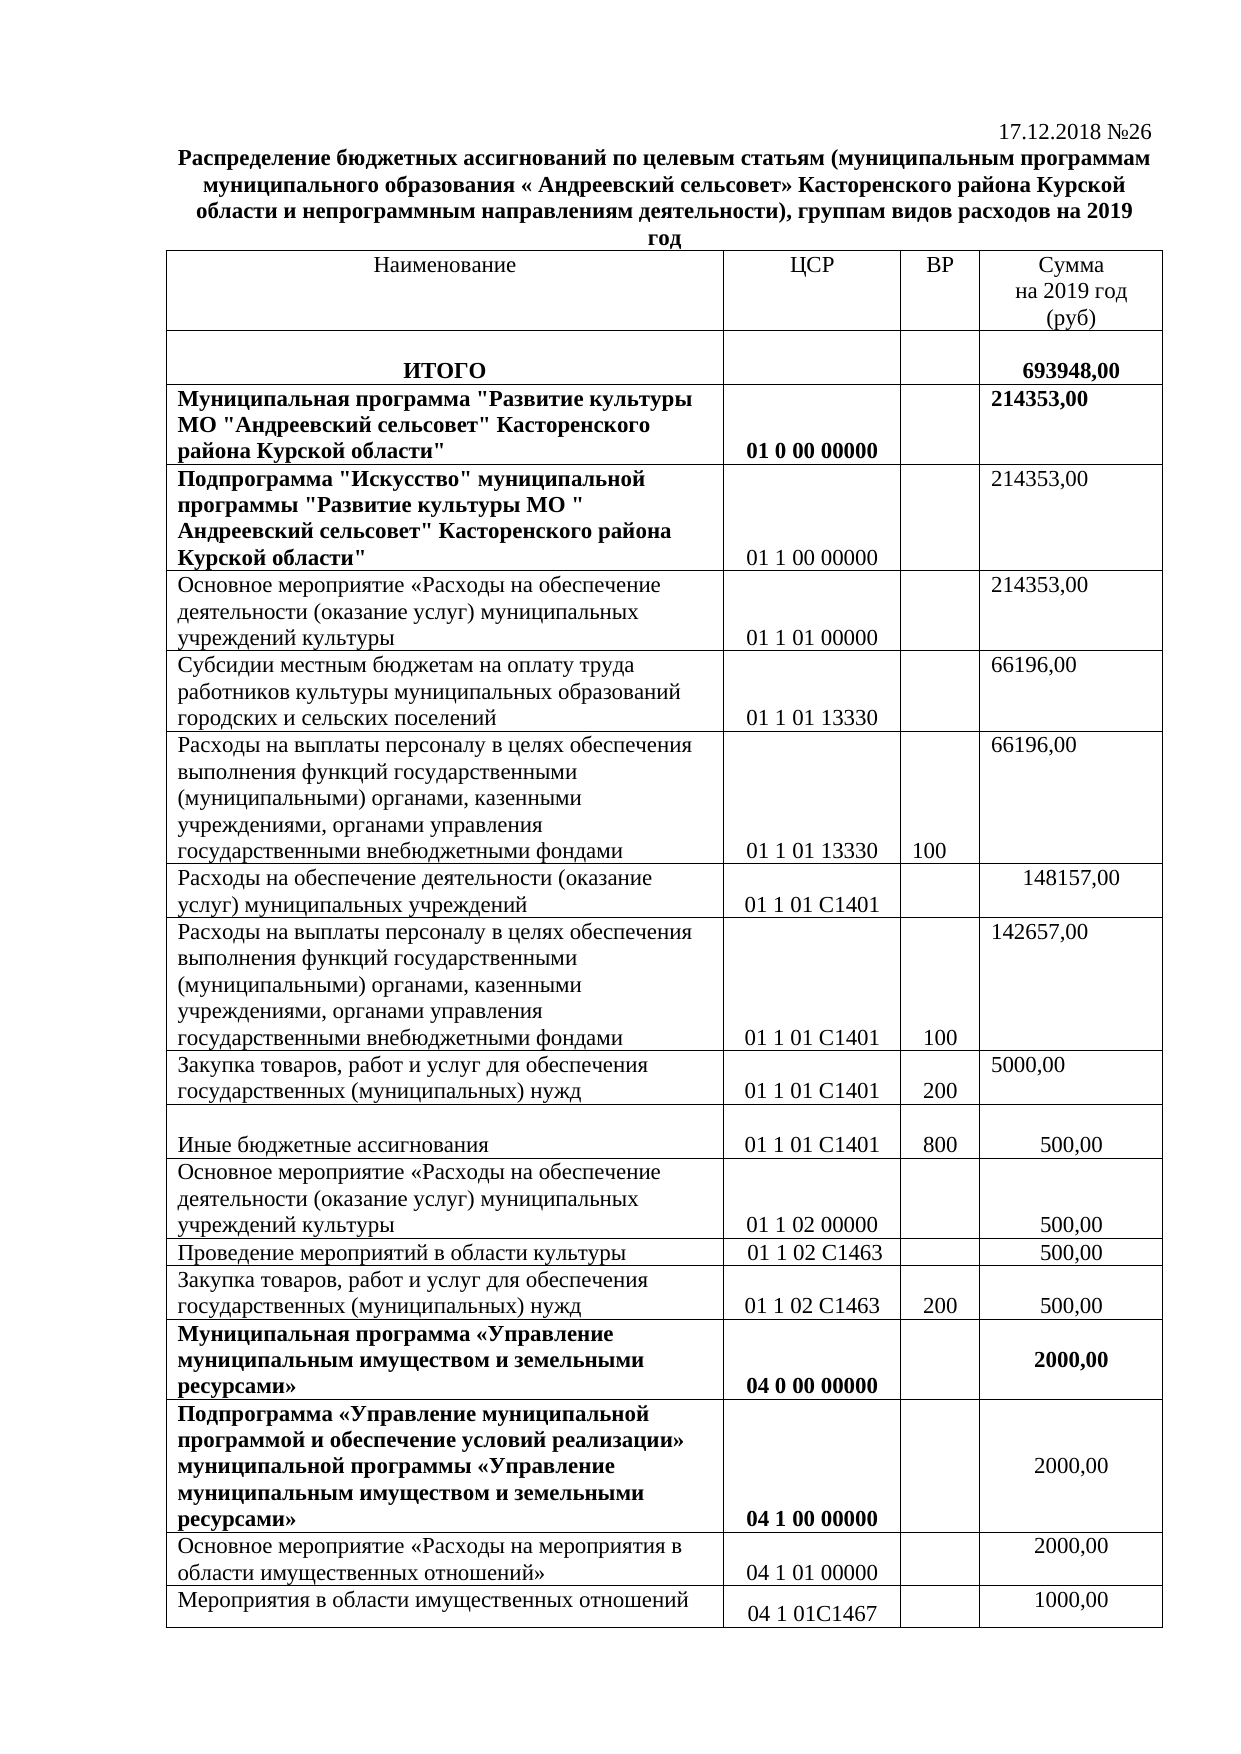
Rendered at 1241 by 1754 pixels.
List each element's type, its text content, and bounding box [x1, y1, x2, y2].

table_cell [901, 385, 979, 464]
table_cell [901, 1586, 979, 1627]
table_cell Подпрограмма «Управление муниципальной программой и обеспечение условий реализации» муниципальной программы «Управление муниципальным имуществом и земельными ресурсами» [167, 1400, 723, 1532]
table_cell [901, 1400, 979, 1532]
table_cell Основное мероприятие «Расходы на мероприятия в области имущественных отношений» [167, 1533, 723, 1585]
table_cell 01 1 01 13330 [724, 732, 900, 863]
table_cell [724, 331, 900, 384]
table_cell 5000,00 [980, 1051, 1162, 1104]
table_cell 693948,00 [980, 331, 1162, 384]
table_cell 800 [901, 1105, 979, 1157]
table_cell 01 1 02 С1463 [724, 1266, 900, 1319]
table_cell 142657,00 [980, 918, 1162, 1050]
table_cell Расходы на обеспечение деятельности (оказание услуг) муниципальных учреждений [167, 864, 723, 917]
table_cell 500,00 [980, 1239, 1162, 1265]
table_cell 2000,00 [980, 1320, 1162, 1399]
table_cell 200 [901, 1051, 979, 1104]
table_cell 01 1 02 00000 [724, 1159, 900, 1237]
table_cell [901, 1159, 979, 1237]
table_cell [901, 465, 979, 570]
table_cell 100 [901, 732, 979, 863]
table_header Наименование [167, 251, 723, 330]
table_cell 2000,00 [980, 1400, 1162, 1532]
table_cell [901, 331, 979, 384]
table_cell 500,00 [980, 1159, 1162, 1237]
table_cell [901, 1533, 979, 1585]
table_cell Расходы на выплаты персоналу в целях обеспечения выполнения функций государственными (муниципальными) органами, казенными учреждениями, органами управления государственными внебюджетными фондами [167, 918, 723, 1050]
table_cell Закупка товаров, работ и услуг для обеспечения государственных (муниципальных) нужд [167, 1051, 723, 1104]
table_cell [901, 651, 979, 731]
table_cell Субсидии местным бюджетам на оплату труда работников культуры муниципальных образований городских и сельских поселений [167, 651, 723, 731]
table_cell Расходы на выплаты персоналу в целях обеспечения выполнения функций государственными (муниципальными) органами, казенными учреждениями, органами управления государственными внебюджетными фондами [167, 732, 723, 863]
table_cell 148157,00 [980, 864, 1162, 917]
table_cell 2000,00 [980, 1533, 1162, 1585]
table_cell ИТОГО [167, 331, 723, 384]
table_cell 214353,00 [980, 385, 1162, 464]
table_cell 01 1 01 00000 [724, 571, 900, 650]
table_header Сумма на 2019 год (руб) [980, 251, 1162, 330]
table_cell 66196,00 [980, 651, 1162, 731]
table_cell 01 1 01 С1401 [724, 1105, 900, 1157]
table_cell 66196,00 [980, 732, 1162, 863]
table_cell Иные бюджетные ассигнования [167, 1105, 723, 1157]
table_header ВР [901, 251, 979, 330]
table_cell 01 1 00 00000 [724, 465, 900, 570]
table_cell 04 1 00 00000 [724, 1400, 900, 1532]
table_cell Муниципальная программа «Управление муниципальным имуществом и земельными ресурсами» [167, 1320, 723, 1399]
table_cell 500,00 [980, 1266, 1162, 1319]
table_cell [901, 1320, 979, 1399]
table_cell 100 [901, 918, 979, 1050]
table_cell 04 1 01 00000 [724, 1533, 900, 1585]
table_cell 01 1 01 С1401 [724, 918, 900, 1050]
table_cell 04 0 00 00000 [724, 1320, 900, 1399]
table_cell 04 1 01С1467 [724, 1586, 900, 1627]
table_cell Мероприятия в области имущественных отношений [167, 1586, 723, 1627]
table_cell [901, 1239, 979, 1265]
table_cell 01 1 01 С1401 [724, 864, 900, 917]
table_cell 200 [901, 1266, 979, 1319]
table_cell 1000,00 [980, 1586, 1162, 1627]
table_cell Основное мероприятие «Расходы на обеспечение деятельности (оказание услуг) муниципальных учреждений культуры [167, 571, 723, 650]
table_cell [901, 864, 979, 917]
table_cell [901, 571, 979, 650]
table_cell Подпрограмма "Искусство" муниципальной программы "Развитие культуры МО " Андреевский сельсовет" Касторенского района Курской области" [167, 465, 723, 570]
table_cell Муниципальная программа "Развитие культуры МО "Андреевский сельсовет" Касторенского района Курской области" [167, 385, 723, 464]
table_cell 01 1 02 С1463 [724, 1239, 900, 1265]
table_cell 500,00 [980, 1105, 1162, 1157]
table_cell 01 0 00 00000 [724, 385, 900, 464]
text 17.12.2018 №26 [177, 118, 1152, 144]
table_cell Основное мероприятие «Расходы на обеспечение деятельности (оказание услуг) муниципальных учреждений культуры [167, 1159, 723, 1237]
text Распределение бюджетных ассигнований по целевым статьям (муниципальным программам муниципального образования « Андреевский сельсовет» Касторенского района Курской области и непрограммным направлениям деятельности), группам видов расходов на 2019 год [177, 144, 1152, 250]
table_cell 214353,00 [980, 465, 1162, 570]
table_cell 01 1 01 13330 [724, 651, 900, 731]
table_cell Закупка товаров, работ и услуг для обеспечения государственных (муниципальных) нужд [167, 1266, 723, 1319]
table_cell 01 1 01 С1401 [724, 1051, 900, 1104]
table_header ЦСР [724, 251, 900, 330]
table_cell 214353,00 [980, 571, 1162, 650]
table_cell Проведение мероприятий в области культуры [167, 1239, 723, 1265]
